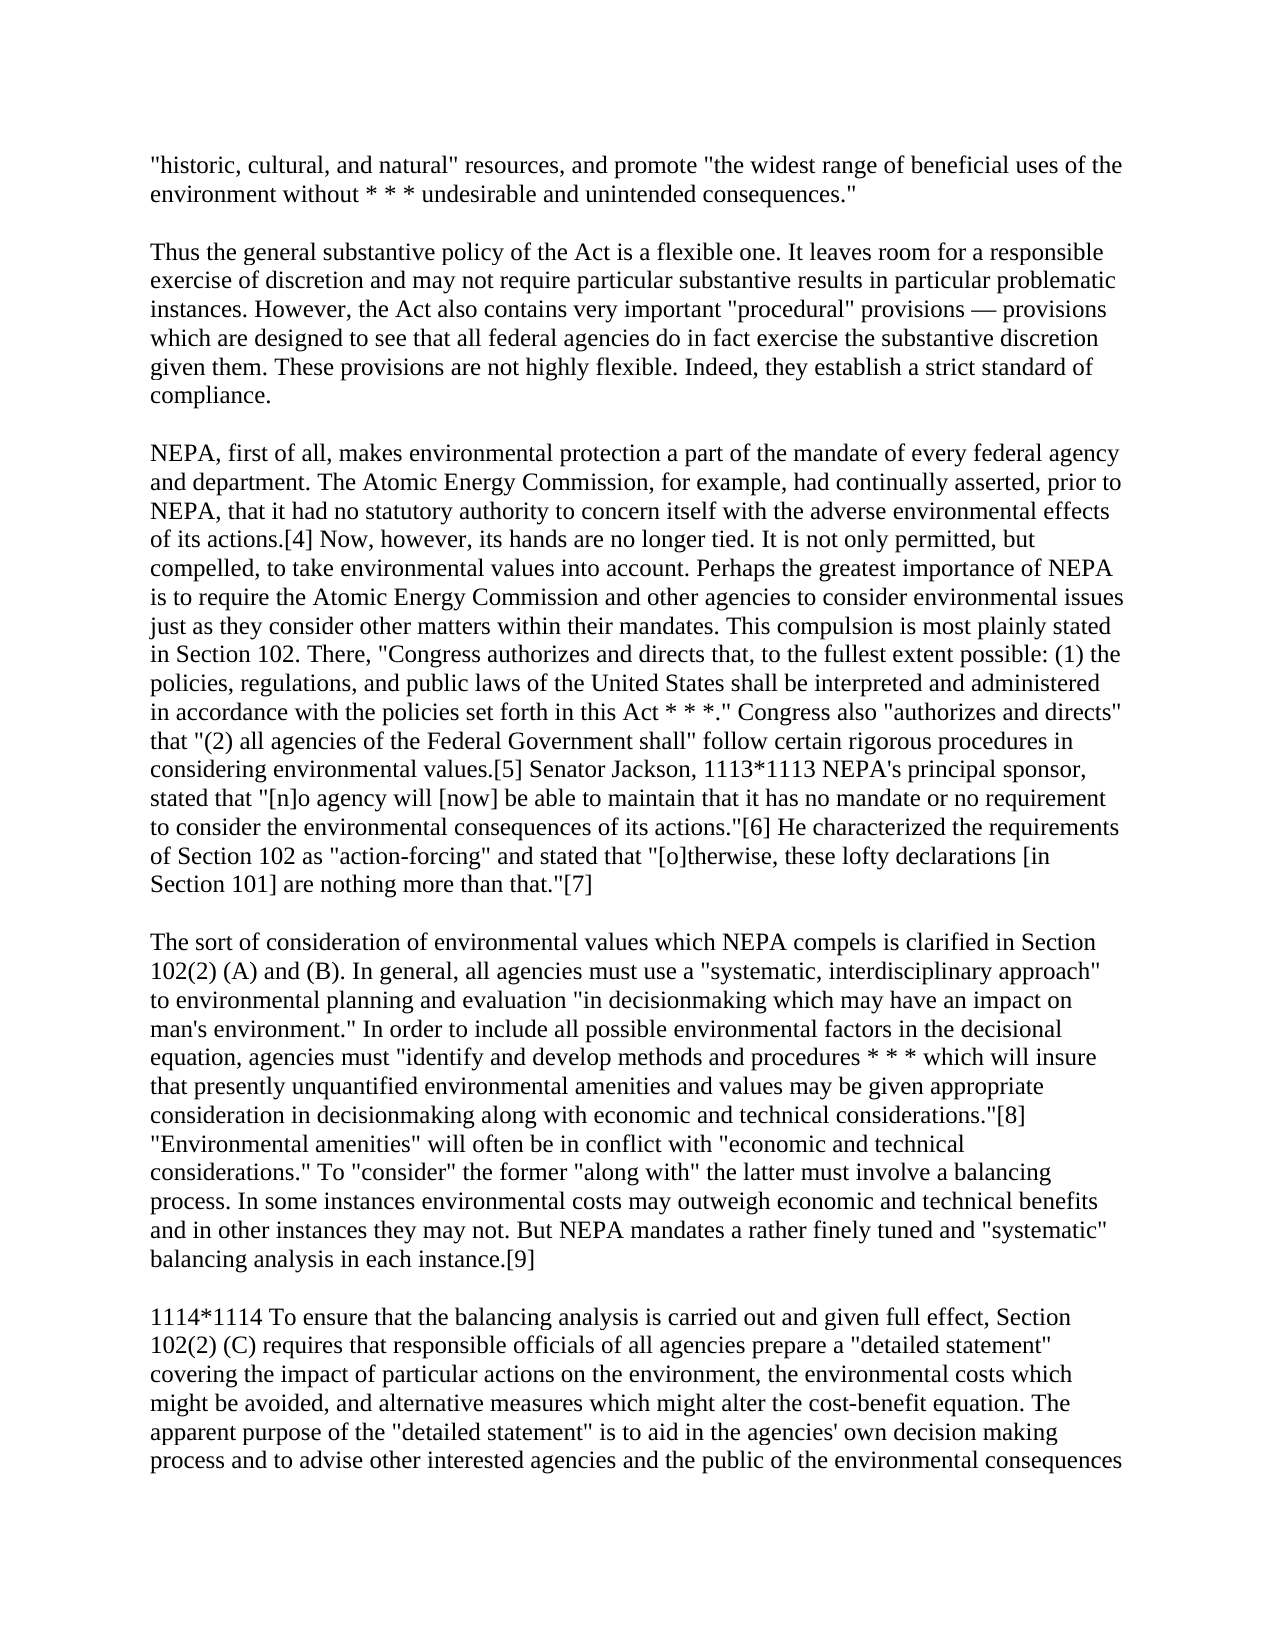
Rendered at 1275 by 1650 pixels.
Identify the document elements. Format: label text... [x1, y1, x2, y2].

text NEPA, first of all, makes environmental protection a part of the mandate of every federal agency and department. The Atomic Energy Commission, for example, had continually asserted, prior to NEPA, that it had no statutory authority to concern itself with the adverse environmental effects of its actions.[4] Now, however, its hands are no longer tied. It is not only permitted, but compelled, to take environmental values into account. Perhaps the greatest importance of NEPA is to require the Atomic Energy Commission and other agencies to consider environmental issues just as they consider other matters within their mandates. This compulsion is most plainly stated in Section 102. There, "Congress authorizes and directs that, to the fullest extent possible: (1) the policies, regulations, and public laws of the United States shall be interpreted and administered in accordance with the policies set forth in this Act * * *." Congress also "authorizes and directs" that "(2) all agencies of the Federal Government shall" follow certain rigorous procedures in considering environmental values.[5] Senator Jackson, 1113*1113 NEPA's principal sponsor, stated that "[n]o agency will [now] be able to maintain that it has no mandate or no requirement to consider the environmental consequences of its actions."[6] He characterized the requirements of Section 102 as "action-forcing" and stated that "[o]therwise, these lofty declarations [in Section 101] are nothing more than that."[7] [150, 438, 1125, 898]
text Thus the general substantive policy of the Act is a flexible one. It leaves room for a responsible exercise of discretion and may not require particular substantive results in particular problematic instances. However, the Act also contains very important "procedural" provisions — provisions which are designed to see that all federal agencies do in fact exercise the substantive discretion given them. These provisions are not highly flexible. Indeed, they establish a strict standard of compliance. [271, 237, 1125, 409]
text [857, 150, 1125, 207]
text The sort of consideration of environmental values which NEPA compels is clarified in Section 102(2) (A) and (B). In general, all agencies must use a "systematic, interdisciplinary approach" to environmental planning and evaluation "in decisionmaking which may have an impact on man's environment." In order to include all possible environmental factors in the decisional equation, agencies must "identify and develop methods and procedures * * * which will insure that presently unquantified environmental amenities and values may be given appropriate consideration in decisionmaking along with economic and technical considerations."[8] "Environmental amenities" will often be in conflict with "economic and technical considerations." To "consider" the former "along with" the latter must involve a balancing process. In some instances environmental costs may outweigh economic and technical benefits and in other instances they may not. But NEPA mandates a rather finely tuned and "systematic" balancing analysis in each instance.[9] [150, 927, 1125, 1272]
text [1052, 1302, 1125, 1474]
